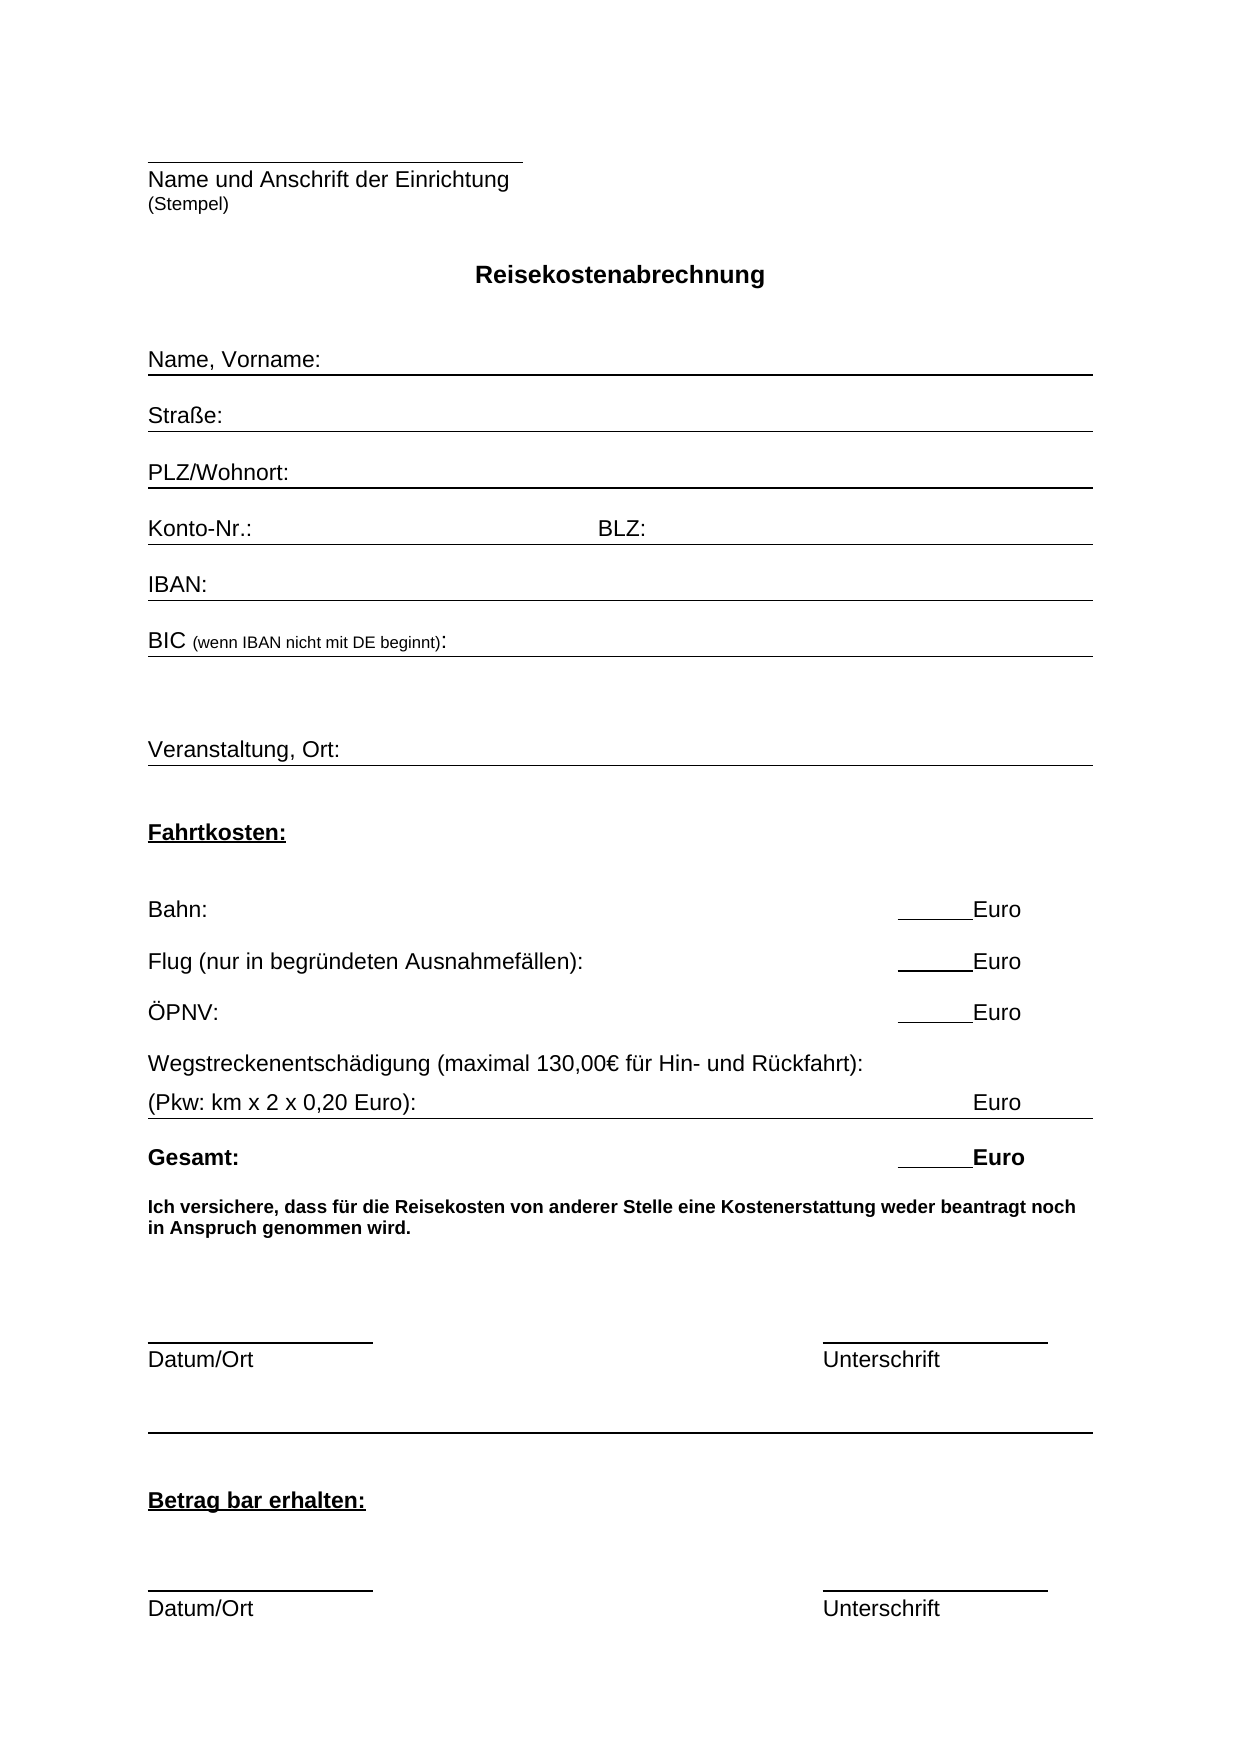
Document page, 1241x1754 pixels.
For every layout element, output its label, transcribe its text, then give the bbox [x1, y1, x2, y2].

text IBAN: [148, 571, 1093, 600]
subtitle Reisekostenabrechnung [148, 260, 1093, 288]
text Flug (nur in begründeten Ausnahmefällen): Euro [148, 948, 1093, 974]
text Fahrtkosten: [148, 818, 1093, 845]
text Betrag bar erhalten: [148, 1487, 1093, 1513]
text Datum/Ort Unterschrift [148, 1346, 1093, 1373]
text Konto-Nr.: BLZ: [148, 515, 1093, 544]
text Datum/Ort Unterschrift [148, 1594, 1093, 1621]
text Straße: [148, 402, 1093, 431]
text Name, Vorname: [148, 346, 1093, 374]
text Bahn: Euro [148, 896, 1093, 923]
text (Pkw: km x 2 x 0,20 Euro): Euro [148, 1089, 1093, 1118]
text Ich versichere, dass für die Reisekosten von anderer Stelle eine Kostenerstattung weder beantragt noch in Anspruch genommen wird. [148, 1196, 1093, 1239]
text Gesamt: Euro [148, 1144, 1093, 1171]
text ÖPNV: Euro [148, 999, 1093, 1025]
text Wegstreckenentschädigung (maximal 130,00€ für Hin- und Rückfahrt): [148, 1050, 1093, 1077]
text PLZ/Wohnort: [148, 459, 1093, 487]
text (Stempel) [148, 193, 1093, 214]
text BIC (wenn IBAN nicht mit DE beginnt): [148, 627, 1093, 656]
text Name und Anschrift der Einrichtung [148, 166, 1093, 193]
text Veranstaltung, Ort: [148, 736, 1093, 765]
